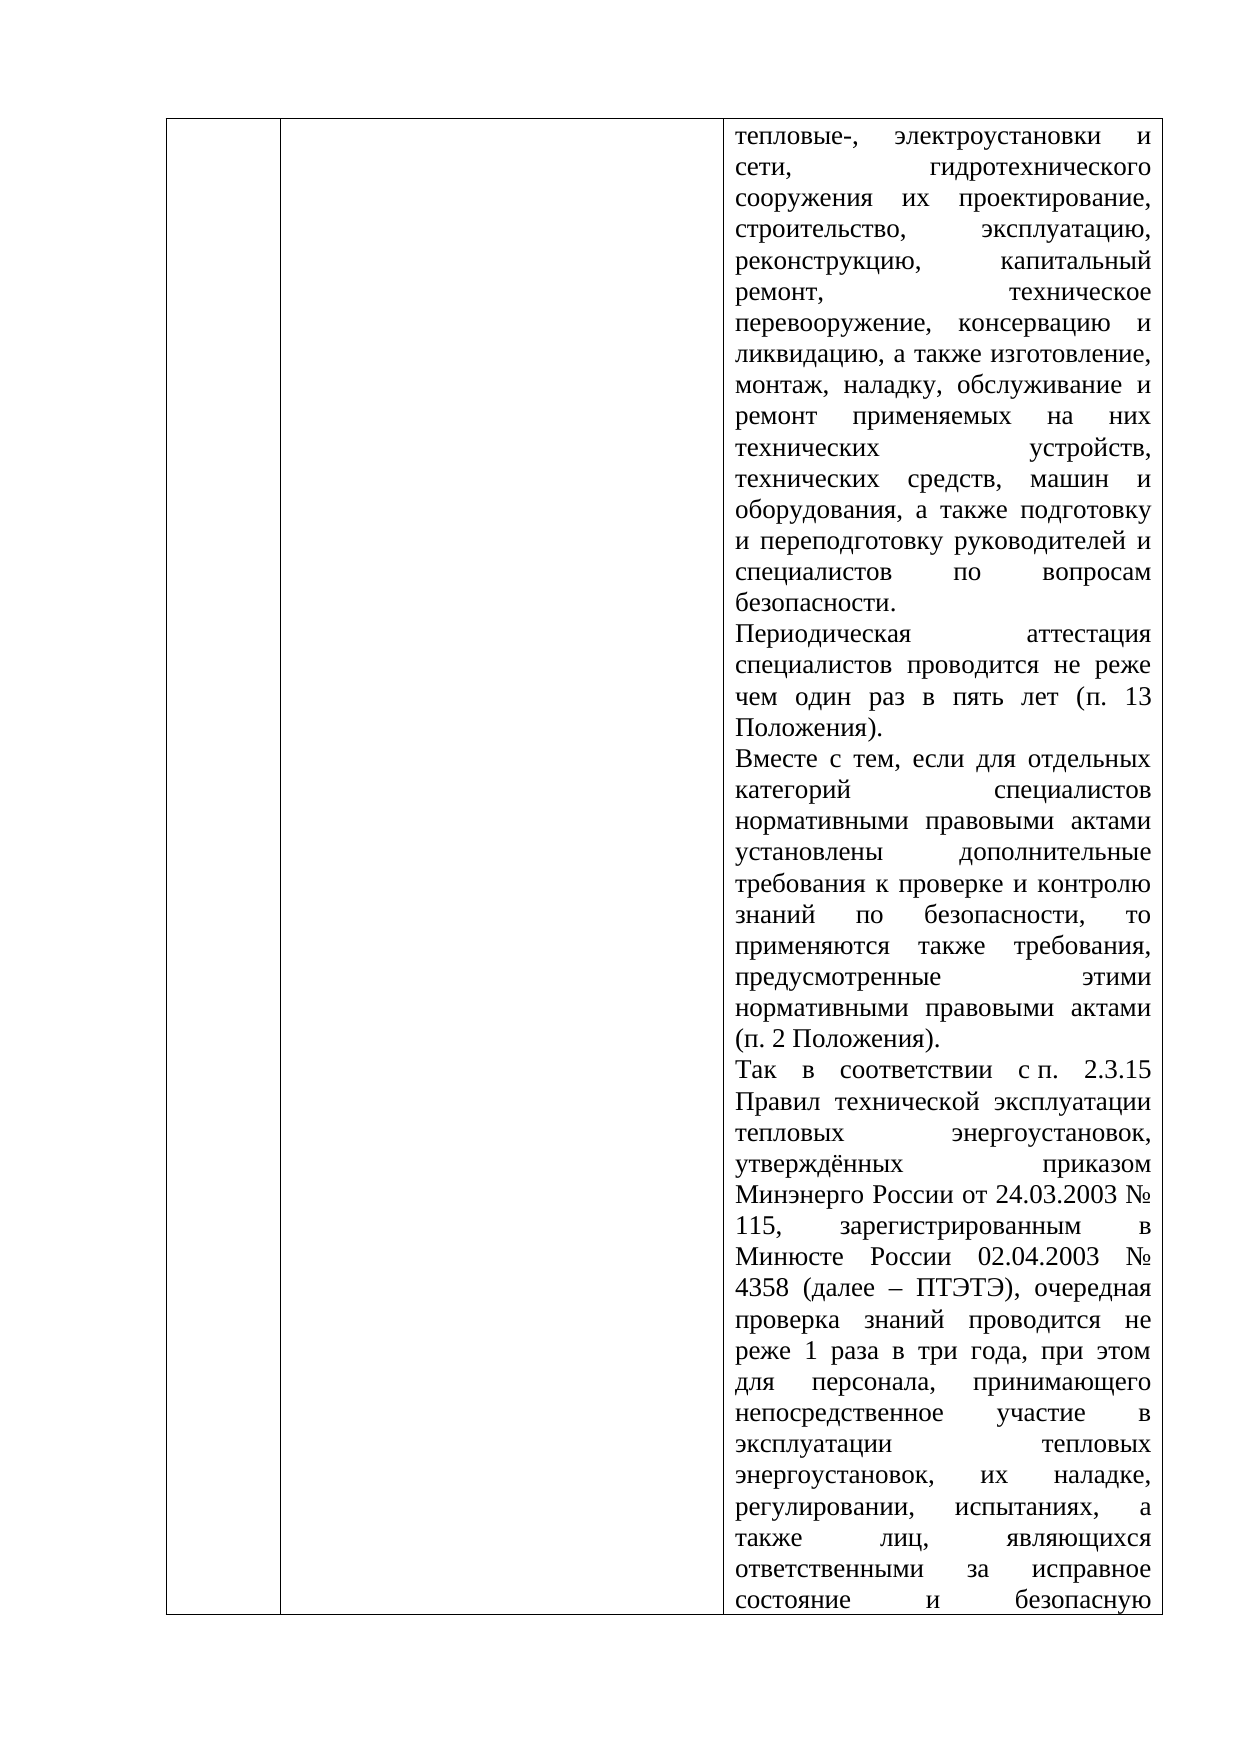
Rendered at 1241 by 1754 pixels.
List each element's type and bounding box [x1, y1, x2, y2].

table_cell [281, 119, 723, 1614]
table_cell [167, 119, 280, 1614]
table_cell [724, 119, 1162, 1614]
